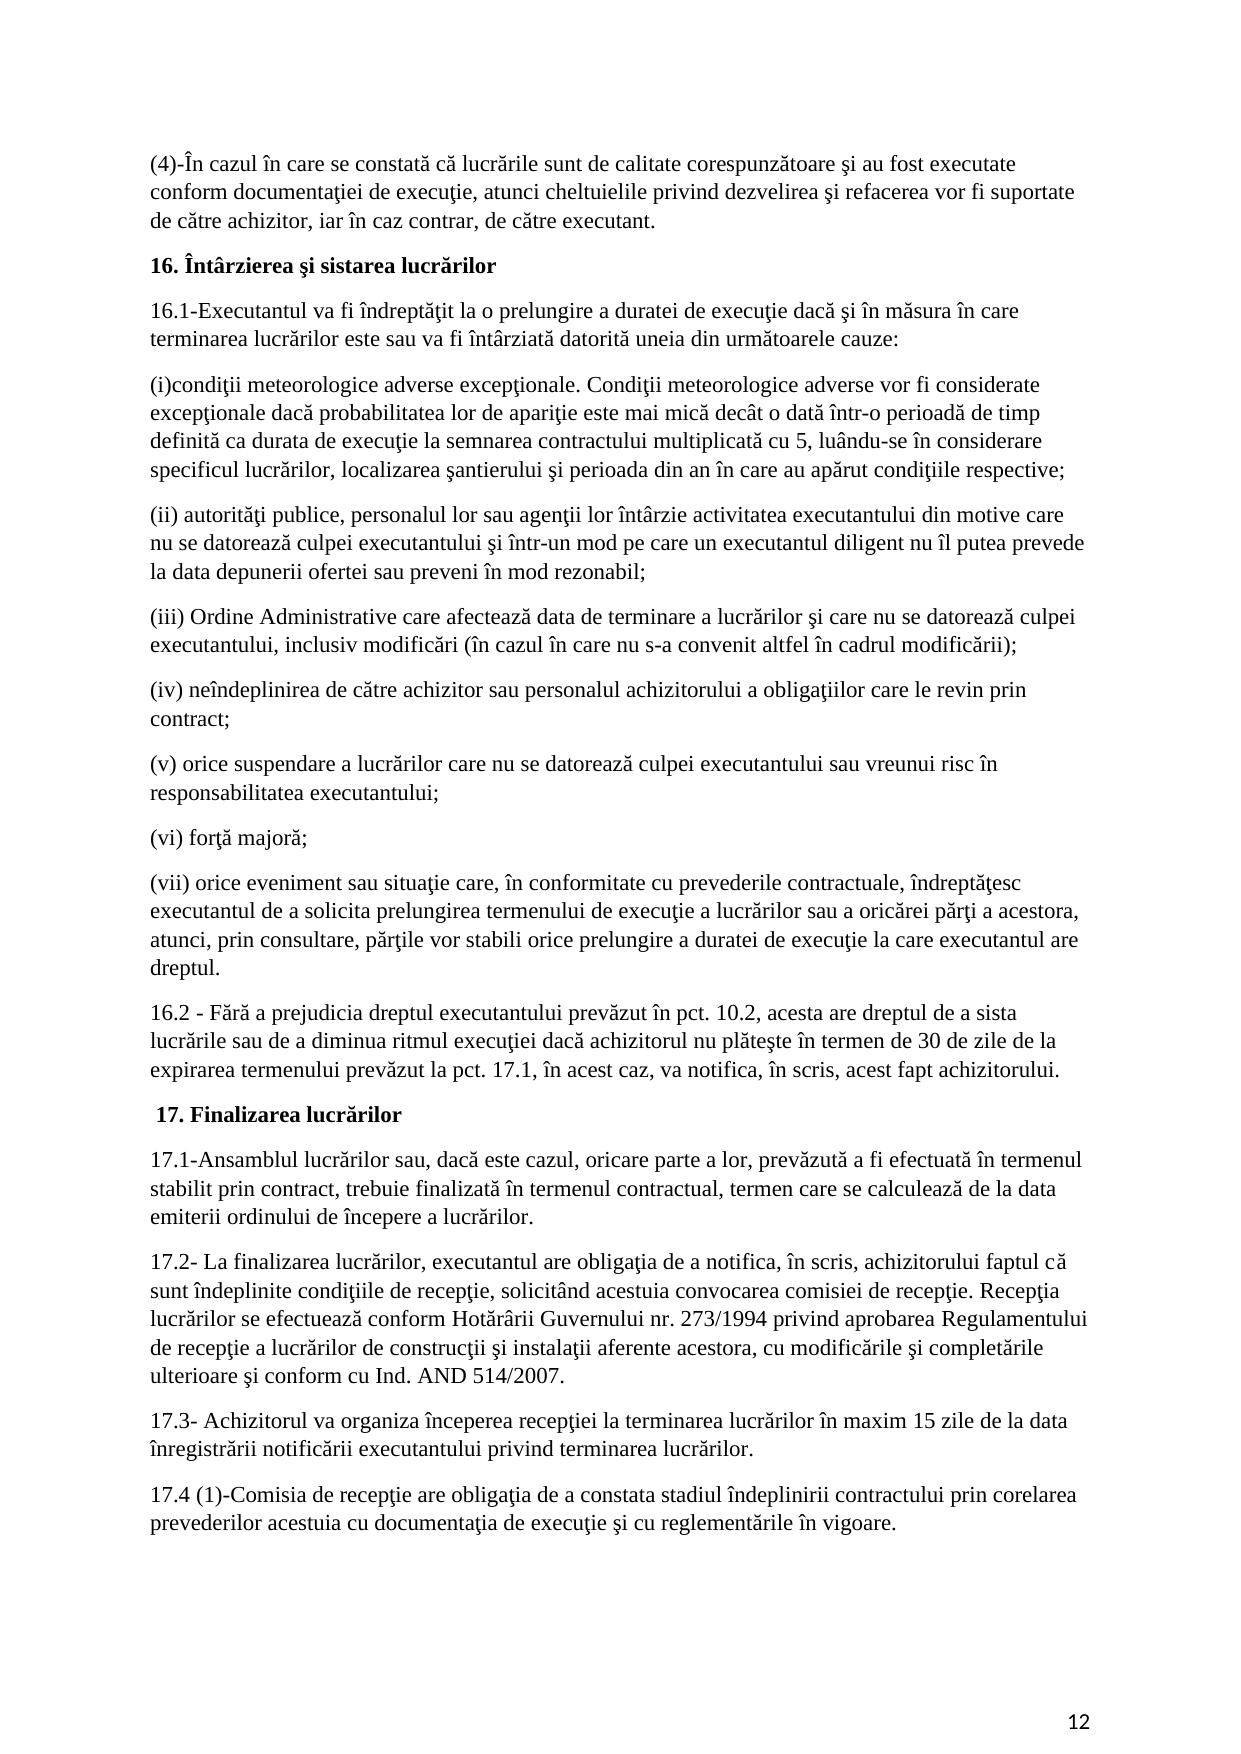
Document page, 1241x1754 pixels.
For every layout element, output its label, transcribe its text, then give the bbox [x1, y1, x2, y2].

text 17.3- Achizitorul va organiza începerea recepţiei la terminarea lucrărilor în maxim 15 zile de la data înregistrării notificării executantului privind terminarea lucrărilor. [150, 1407, 1090, 1462]
text 17.1-Ansamblul lucrărilor sau, dacă este cazul, oricare parte a lor, prevăzută a fi efectuată în termenul stabilit prin contract, trebuie finalizată în termenul contractual, termen care se calculează de la data emiterii ordinului de începere a lucrărilor. [150, 1146, 1090, 1229]
text (4)-În cazul în care se constată că lucrările sunt de calitate corespunzătoare şi au fost executate conform documentaţiei de execuţie, atunci cheltuielile privind dezvelirea şi refacerea vor fi suportate de către achizitor, iar în caz contrar, de către executant. [150, 150, 1090, 233]
text 16.1-Executantul va fi îndreptăţit la o prelungire a duratei de execuţie dacă şi în măsura în care terminarea lucrărilor este sau va fi întârziată datorită uneia din următoarele cauze: [150, 297, 1090, 352]
text (vii) orice eveniment sau situaţie care, în conformitate cu prevederile contractuale, îndreptăţesc executantul de a solicita prelungirea termenului de execuţie a lucrărilor sau a oricărei părţi a acestora, atunci, prin consultare, părţile vor stabili orice prelungire a duratei de execuţie la care executantul are dreptul. [150, 869, 1090, 980]
text 17. Finalizarea lucrărilor [150, 1101, 1090, 1127]
text (vi) forţă majoră; [150, 824, 1090, 850]
text (iii) Ordine Administrative care afectează data de terminare a lucrărilor şi care nu se datorează culpei executantului, inclusiv modificări (în cazul în care nu s-a convenit altfel în cadrul modificării); [150, 603, 1090, 658]
text 17.4 (1)-Comisia de recepţie are obligaţia de a constata stadiul îndeplinirii contractului prin corelarea prevederilor acestuia cu documentaţia de execuţie şi cu reglementările în vigoare. [150, 1481, 1090, 1535]
text 16. Întârzierea şi sistarea lucrărilor [150, 252, 1090, 278]
text (v) orice suspendare a lucrărilor care nu se datorează culpei executantului sau vreunui risc în responsabilitatea executantului; [150, 750, 1090, 805]
text (iv) neîndeplinirea de către achizitor sau personalul achizitorului a obligaţiilor care le revin prin contract; [150, 677, 1090, 731]
text (i)condiţii meteorologice adverse excepţionale. Condiţii meteorologice adverse vor fi considerate excepţionale dacă probabilitatea lor de apariţie este mai mică decât o dată într-o perioadă de timp definită ca durata de execuţie la semnarea contractului multiplicată cu 5, luându-se în considerare specificul lucrărilor, localizarea şantierului şi perioada din an în care au apărut condiţiile respective; [150, 371, 1090, 482]
text (ii) autorităţi publice, personalul lor sau agenţii lor întârzie activitatea executantului din motive care nu se datorează culpei executantului şi într-un mod pe care un executantul diligent nu îl putea prevede la data depunerii ofertei sau preveni în mod rezonabil; [150, 501, 1090, 584]
text 16.2 - Fără a prejudicia dreptul executantului prevăzut în pct. 10.2, acesta are dreptul de a sista lucrările sau de a diminua ritmul execuţiei dacă achizitorul nu plăteşte în termen de 30 de zile de la expirarea termenului prevăzut la pct. 17.1, în acest caz, va notifica, în scris, acest fapt achizitorului. [150, 999, 1090, 1082]
text 17.2- La finalizarea lucrărilor, executantul are obligaţia de a notifica, în scris, achizitorului faptul că sunt îndeplinite condiţiile de recepţie, solicitând acestuia convocarea comisiei de recepţie. Recepţia lucrărilor se efectuează conform <LLNK 11994 273 22 321 1 33>Hotărârii Guvernului nr. 273/1994 privind aprobarea <LLNK 11994 0122 321 1 14>Regulamentului de recepţie a lucrărilor de construcţii şi instalaţii aferente acestora, cu modificările şi completările ulterioare şi conform cu Ind. AND 514/2007. [150, 1248, 1090, 1388]
